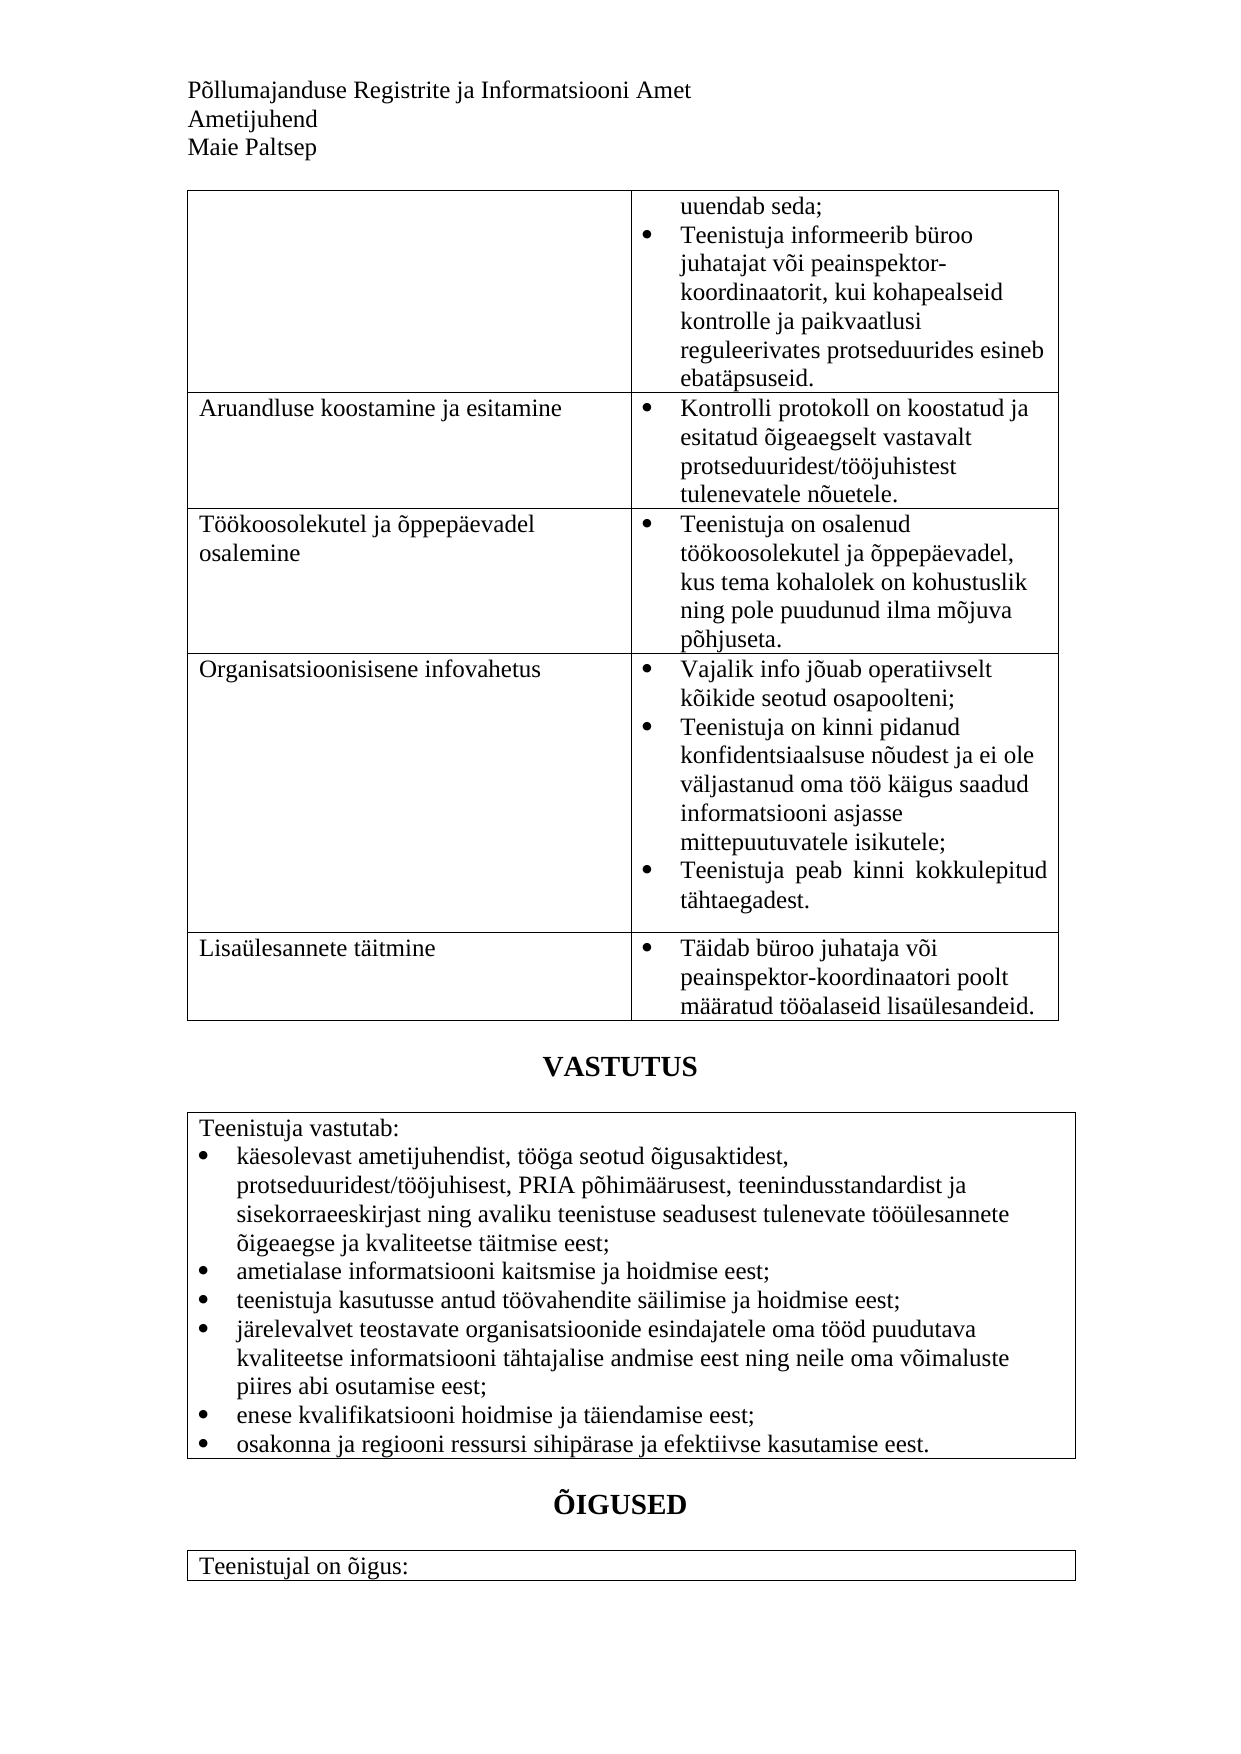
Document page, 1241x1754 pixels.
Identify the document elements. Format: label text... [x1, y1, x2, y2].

table_cell Vajalik info jõuab operatiivselt kõikide seotud osapoolteni; Teenistuja on kinni pidanud konfidentsiaalsuse nõudest ja ei ole väljastanud oma töö käigus saadud informatsiooni asjasse mittepuutuvatele isikutele; Teenistuja peab kinni kokkulepitud tähtaegadest. [632, 654, 1058, 932]
table_cell Kontrolli protokoll on koostatud ja esitatud õigeaegselt vastavalt protseduuridest/tööjuhistest tulenevatele nõuetele. [632, 393, 1058, 508]
subtitle VASTUTUS [187, 1049, 1053, 1083]
subtitle ÕIGUSED [187, 1487, 1053, 1521]
table_cell Organisatsioonisisene infovahetus [188, 654, 631, 932]
table_header Teenistuja vastutab: käesolevast ametijuhendist, tööga seotud õigusaktidest, protseduuridest/tööjuhisest, PRIA põhimäärusest, teenindusstandardist ja sisekorraeeskirjast ning avaliku teenistuse seadusest tulenevate tööülesannete õigeaegse ja kvaliteetse täitmise eest; ametialase informatsiooni kaitsmise ja hoidmise eest; teenistuja kasutusse antud töövahendite säilimise ja hoidmise eest; järelevalvet teostavate organisatsioonide esindajatele oma tööd puudutava kvaliteetse informatsiooni tähtajalise andmise eest ning neile oma võimaluste piires abi osutamise eest; enese kvalifikatsiooni hoidmise ja täiendamise eest; osakonna ja regiooni ressursi sihipärase ja efektiivse kasutamise eest. [188, 1113, 1075, 1458]
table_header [188, 1551, 1075, 1579]
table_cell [188, 191, 631, 392]
table_cell Töökoosolekutel ja õppepäevadel osalemine [188, 509, 631, 653]
table_cell Aruandluse koostamine ja esitamine [188, 393, 631, 508]
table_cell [632, 191, 1058, 392]
table_cell Lisaülesannete täitmine [188, 933, 631, 1019]
table_cell Täidab büroo juhataja või peainspektor-koordinaatori poolt määratud tööalaseid lisaülesandeid. [632, 933, 1058, 1019]
table_cell Teenistuja on osalenud töökoosolekutel ja õppepäevadel, kus tema kohalolek on kohustuslik ning pole puudunud ilma mõjuva põhjuseta. [632, 509, 1058, 653]
